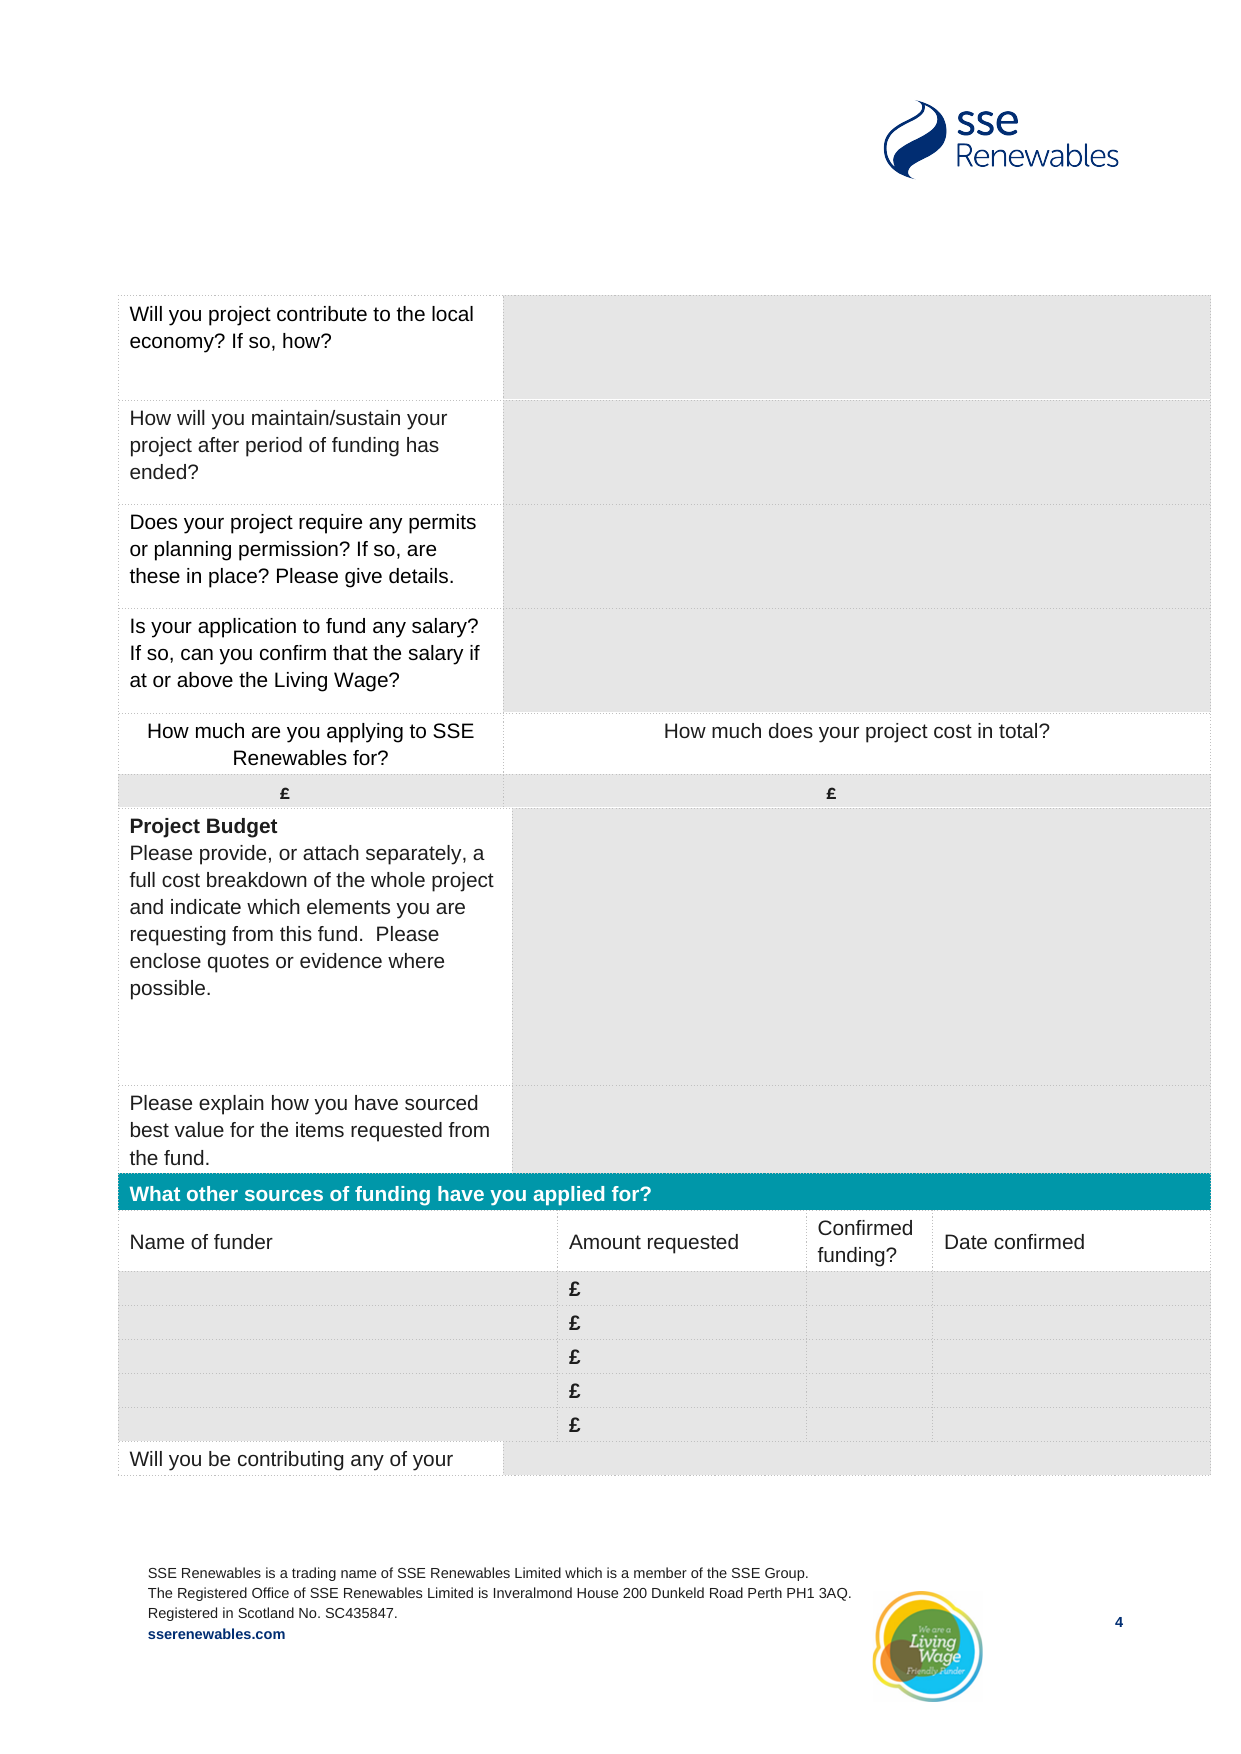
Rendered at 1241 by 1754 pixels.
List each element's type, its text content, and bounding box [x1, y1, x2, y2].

table_cell [933, 1339, 1211, 1373]
table_cell [118, 1373, 558, 1407]
table_cell £ [558, 1373, 806, 1407]
table_cell [503, 1441, 1211, 1475]
table_cell Amount requested [558, 1210, 806, 1271]
table_cell [806, 1339, 933, 1373]
table_cell [118, 1339, 558, 1373]
table_cell How will you maintain/sustain your project after period of funding has ended? [118, 400, 503, 504]
table_cell [933, 1271, 1211, 1305]
table_cell [503, 400, 1211, 504]
table_cell What other sources of funding have you applied for? [118, 1173, 1211, 1210]
table_cell How much does your project cost in total? [503, 713, 1211, 773]
table_cell [933, 1305, 1211, 1339]
table_cell Does your project require any permits or planning permission? If so, are these in place? Please give details. [118, 504, 503, 608]
table_cell [806, 1407, 933, 1441]
picture [875, 91, 1126, 183]
table_cell [503, 295, 1211, 399]
table_cell [512, 808, 1211, 1085]
table_cell [503, 608, 1211, 712]
table_cell [118, 1407, 558, 1441]
table_cell £ [558, 1271, 806, 1305]
table_cell [806, 1305, 933, 1339]
table_cell How much are you applying to SSE Renewables for? [118, 713, 503, 773]
picture [872, 1591, 983, 1702]
table_cell [933, 1373, 1211, 1407]
table_cell Is your application to fund any salary? If so, can you confirm that the salary if at or above the Living Wage? [118, 608, 503, 712]
table_cell £ [558, 1305, 806, 1339]
table_cell [806, 1271, 933, 1305]
table_cell [118, 1271, 558, 1305]
table_cell Project Budget Please provide, or attach separately, a full cost breakdown of the whole project and indicate which elements you are requesting from this fund. Please enclose quotes or evidence where possible. [118, 808, 512, 1085]
table_cell Date confirmed [933, 1210, 1211, 1271]
table_cell Name of funder [118, 1210, 558, 1271]
table_cell Please explain how you have sourced best value for the items requested from the fund. [118, 1085, 512, 1173]
table_cell £ [118, 774, 503, 807]
table_cell [512, 1085, 1211, 1173]
table_cell [806, 1373, 933, 1407]
table_cell [503, 504, 1211, 608]
table_cell £ [558, 1407, 806, 1441]
table_cell [933, 1407, 1211, 1441]
table_cell Confirmed funding? [806, 1210, 933, 1271]
table_cell Will you project contribute to the local economy? If so, how? [118, 295, 503, 399]
table_cell [118, 1305, 558, 1339]
table_cell £ [558, 1339, 806, 1373]
table_cell £ [503, 774, 1211, 807]
